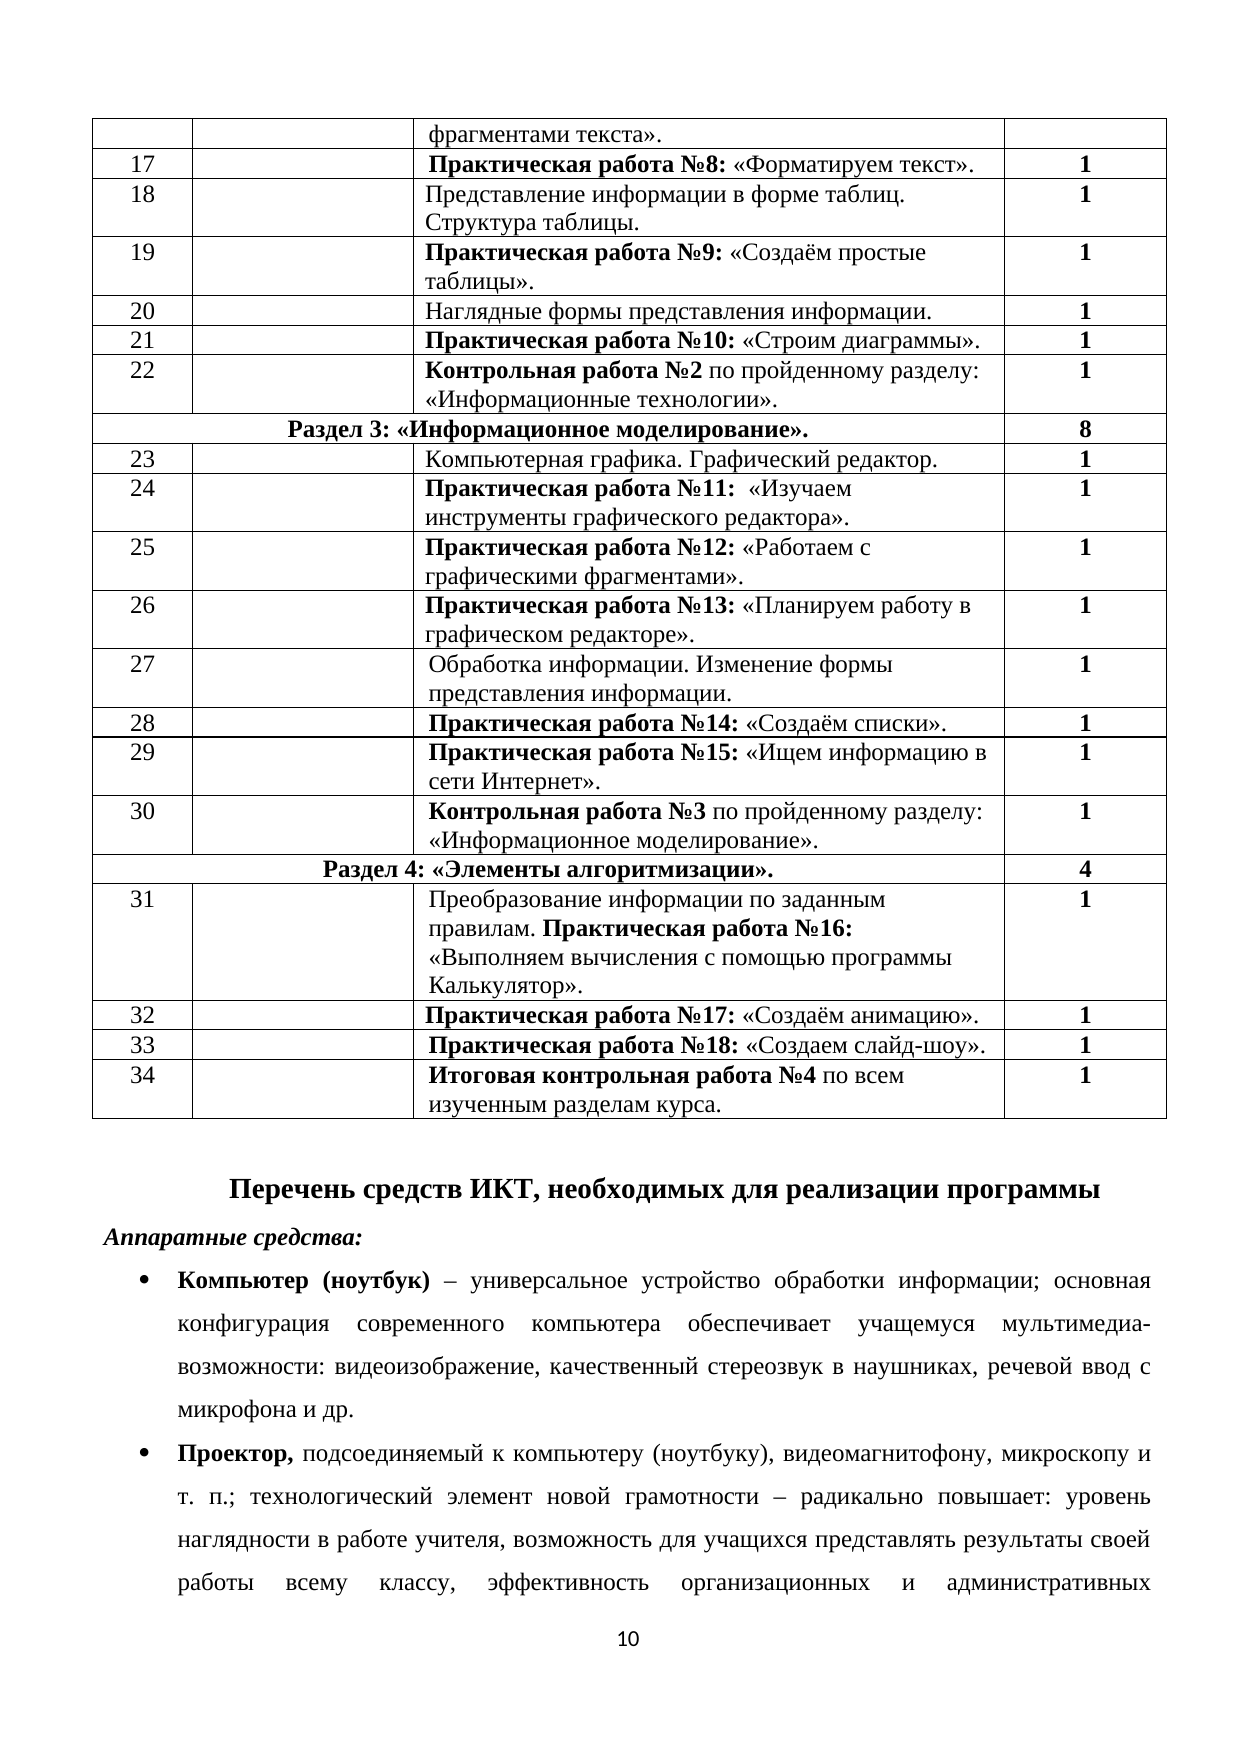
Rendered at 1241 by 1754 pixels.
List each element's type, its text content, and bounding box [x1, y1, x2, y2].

table_cell [193, 119, 413, 148]
table_cell Практическая работа №11: «Изучаем инструменты графического редактора». [414, 474, 1004, 531]
table_cell Практическая работа №8: «Форматируем текст». [414, 149, 1004, 178]
title Аппаратные средства: [103, 1222, 1152, 1251]
table_cell [193, 884, 413, 999]
table_cell [193, 326, 413, 354]
table_cell Представление информации в форме таблиц. Структура таблицы. [414, 179, 1004, 236]
table_cell 16 [93, 119, 192, 148]
table_cell Практическая работа №12: «Работаем с графическими фрагментами». [414, 532, 1004, 589]
table_cell Раздел 4: «Элементы алгоритмизации». [93, 855, 1004, 883]
table_cell 1 [1005, 532, 1166, 589]
table_cell [193, 179, 413, 236]
table_cell [193, 296, 413, 324]
table_cell 18 [93, 179, 192, 236]
table_cell Раздел 3: «Информационное моделирование». [93, 414, 1004, 443]
table_cell 1 [1005, 149, 1166, 178]
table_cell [414, 119, 1004, 148]
table_cell 1 [1005, 355, 1166, 413]
table_cell [193, 738, 413, 795]
table_cell [193, 1001, 413, 1029]
table_cell Практическая работа №17: «Создаём анимацию». [414, 1001, 1004, 1029]
table_cell 32 [93, 1001, 192, 1029]
table_cell 1 [1005, 738, 1166, 795]
table_cell Практическая работа №13: «Планируем работу в графическом редакторе». [414, 591, 1004, 648]
text Перечень средств ИКТ, необходимых для реализации программы [103, 1172, 1152, 1205]
table_cell 1 [1005, 649, 1166, 707]
table_cell 1 [1005, 591, 1166, 648]
table_cell 28 [93, 708, 192, 736]
table_cell 31 [93, 884, 192, 999]
table_cell Практическая работа №10: «Строим диаграммы». [414, 326, 1004, 354]
table_cell 8 [1005, 414, 1166, 443]
table_cell Контрольная работа №2 по пройденному разделу: «Информационные технологии». [414, 355, 1004, 413]
table_cell [193, 708, 413, 736]
table_cell 1 [1005, 179, 1166, 236]
table_cell Компьютерная графика. Графический редактор. [414, 444, 1004, 472]
table_cell Практическая работа №9: «Создаём простые таблицы». [414, 237, 1004, 295]
table_cell 17 [93, 149, 192, 178]
table_cell 34 [93, 1060, 192, 1118]
table_cell 33 [93, 1030, 192, 1059]
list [140, 1438, 1152, 1596]
table_cell Обработка информации. Изменение формы представления информации. [414, 649, 1004, 707]
table_cell 23 [93, 444, 192, 472]
table_cell 1 [1005, 296, 1166, 324]
table_cell 1 [1005, 119, 1166, 148]
table_cell [193, 1060, 413, 1118]
table_cell [193, 444, 413, 472]
table_cell 25 [93, 532, 192, 589]
table_cell [193, 355, 413, 413]
table_cell 20 [93, 296, 192, 324]
table_cell 1 [1005, 474, 1166, 531]
table_cell 1 [1005, 1060, 1166, 1118]
table_cell 4 [1005, 855, 1166, 883]
table_cell 1 [1005, 796, 1166, 853]
table_cell [193, 1030, 413, 1059]
table_cell 22 [93, 355, 192, 413]
table_cell [193, 149, 413, 178]
table_cell 1 [1005, 326, 1166, 354]
table_cell [193, 474, 413, 531]
table_cell [193, 532, 413, 589]
table_cell 27 [93, 649, 192, 707]
table_cell [193, 237, 413, 295]
table_cell 1 [1005, 884, 1166, 999]
table_cell 1 [1005, 444, 1166, 472]
table_cell Наглядные формы представления информации. [414, 296, 1004, 324]
table_cell Практическая работа №18: «Создаем слайд-шоу». [414, 1030, 1004, 1059]
table_cell 1 [1005, 708, 1166, 736]
table_cell 19 [93, 237, 192, 295]
table_cell 1 [1005, 1030, 1166, 1059]
table_cell 26 [93, 591, 192, 648]
table_cell Итоговая контрольная работа №4 по всем изученным разделам курса. [414, 1060, 1004, 1118]
table_cell [193, 796, 413, 853]
table_cell Практическая работа №14: «Создаём списки». [414, 708, 1004, 736]
table_cell 1 [1005, 1001, 1166, 1029]
table_cell Контрольная работа №3 по пройденному разделу: «Информационное моделирование». [414, 796, 1004, 853]
table_cell 21 [93, 326, 192, 354]
table_cell 30 [93, 796, 192, 853]
table_cell 29 [93, 738, 192, 795]
table_cell [193, 649, 413, 707]
table_cell Практическая работа №15: «Ищем информацию в сети Интернет». [414, 738, 1004, 795]
table_cell [193, 591, 413, 648]
table_cell 1 [1005, 237, 1166, 295]
list Компьютер (ноутбук) – универсальное устройство обработки информации; основная конфигурация современного компьютера обеспечивает учащемуся мультимедиа-возможности: видеоизображение, качественный стереозвук в наушниках, речевой ввод с микрофона и др. [140, 1265, 1152, 1423]
table_cell Преобразование информации по заданным правилам. Практическая работа №16: «Выполняем вычисления с помощью программы Калькулятор». [414, 884, 1004, 999]
table_cell 24 [93, 474, 192, 531]
